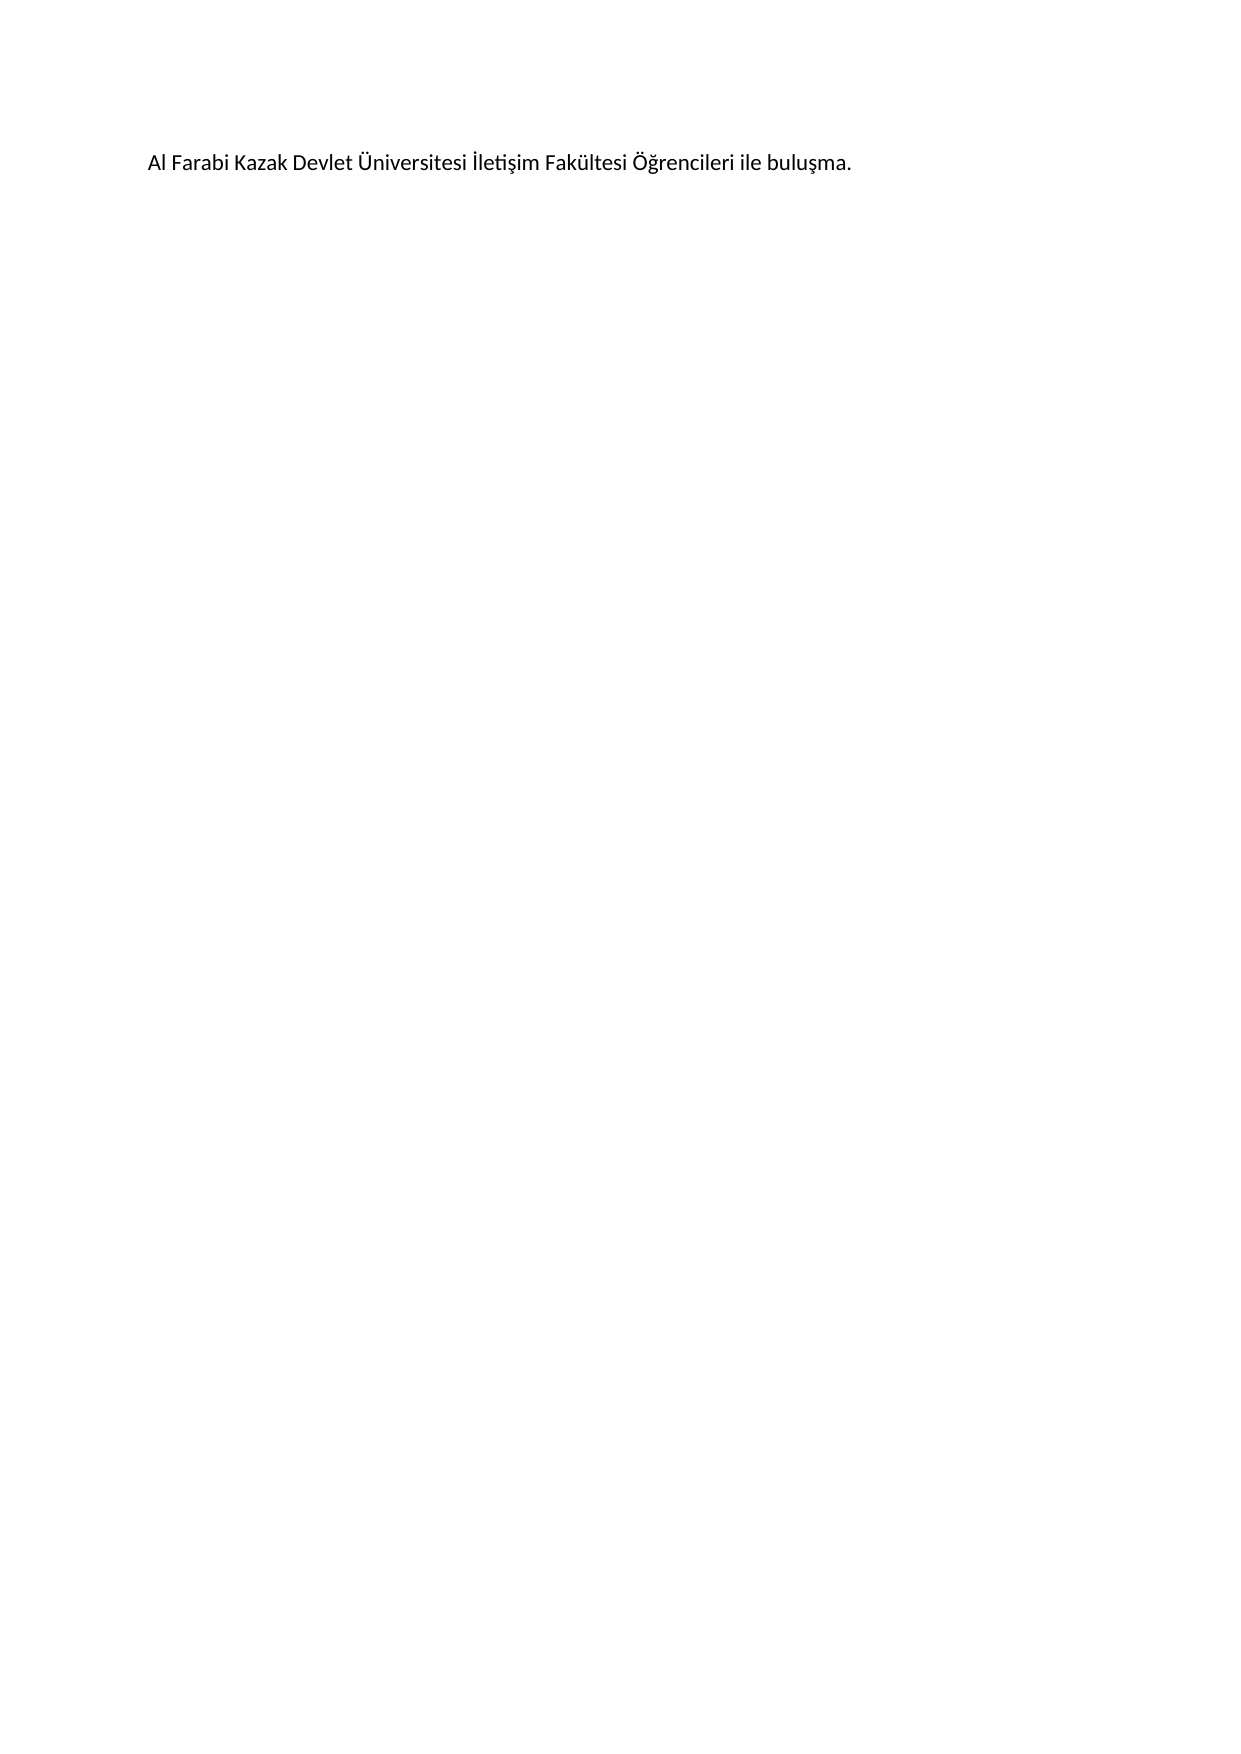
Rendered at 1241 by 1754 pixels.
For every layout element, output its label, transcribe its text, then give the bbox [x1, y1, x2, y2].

text Al Farabi Kazak Devlet Üniversitesi İletişim Fakültesi Öğrencileri ile buluşma. [148, 148, 1093, 176]
